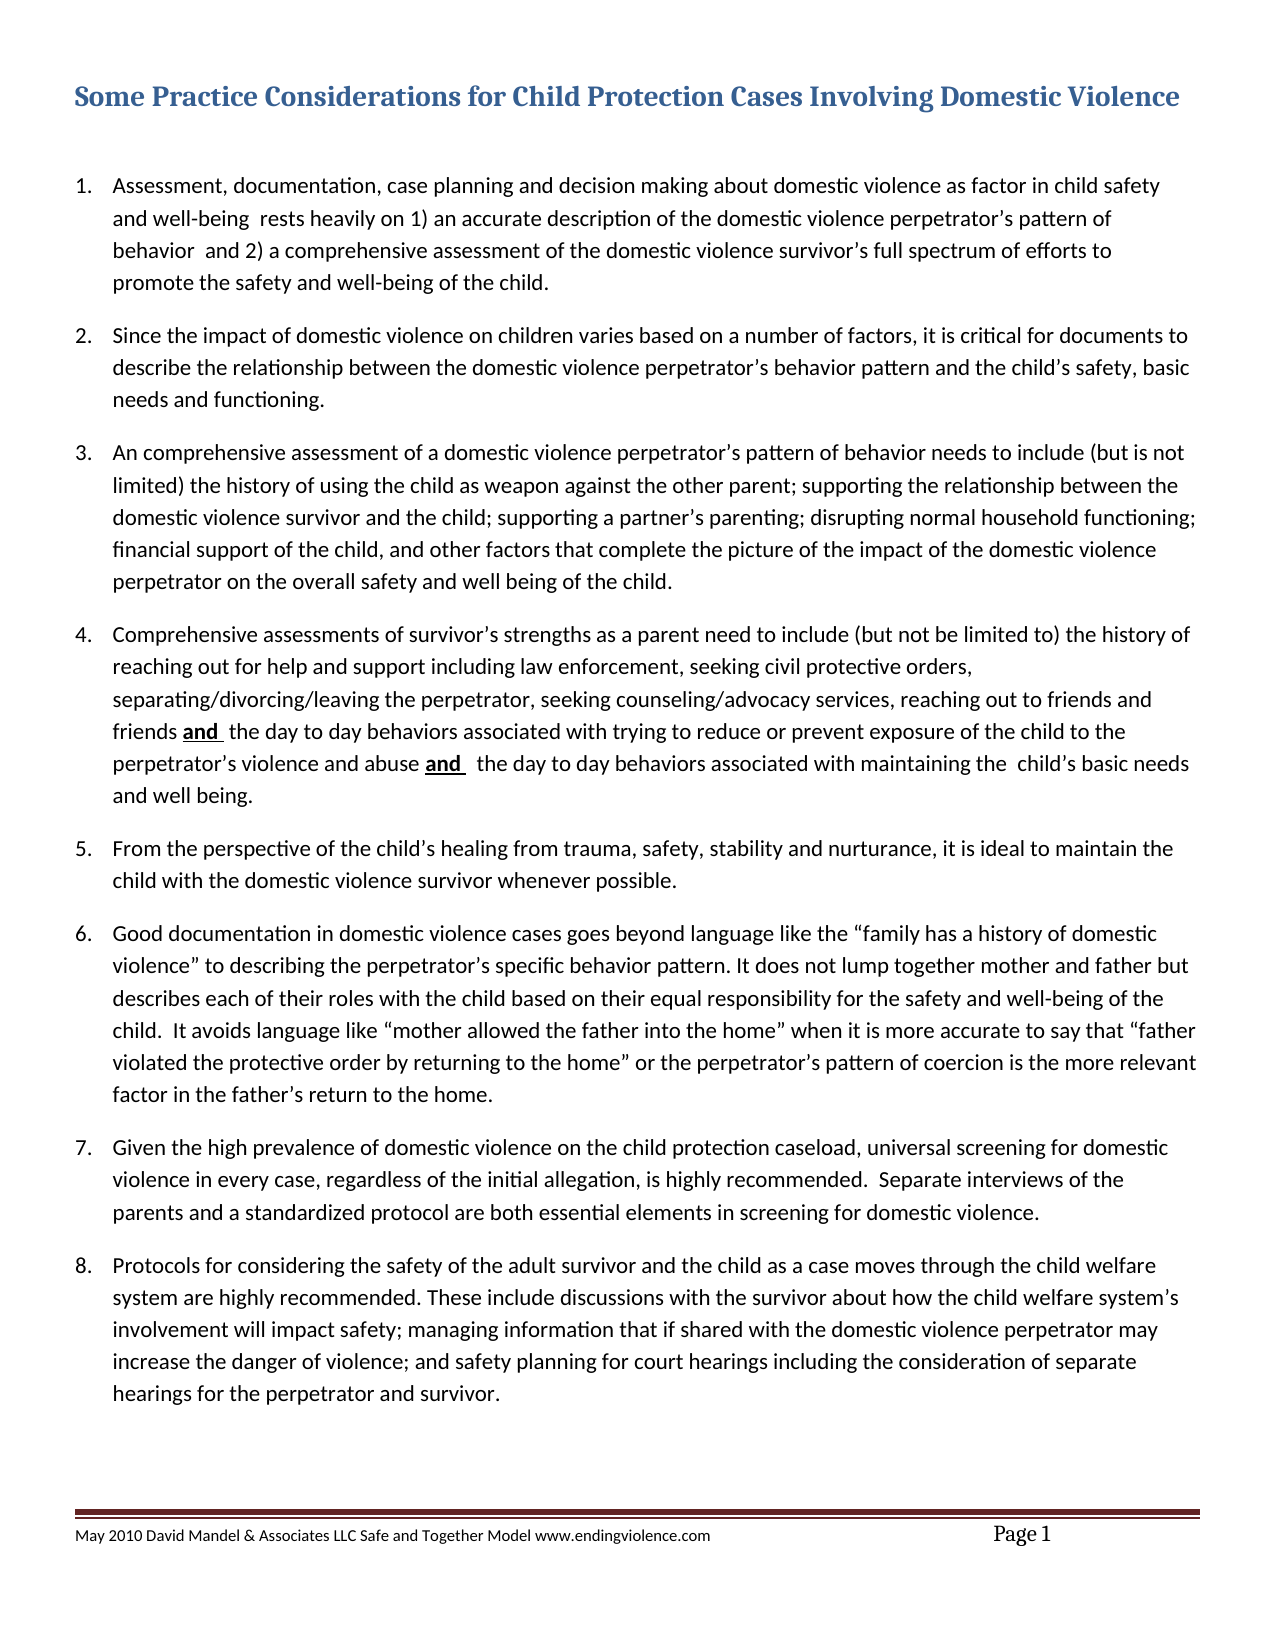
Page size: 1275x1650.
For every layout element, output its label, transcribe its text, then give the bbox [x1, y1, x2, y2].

list An comprehensive assessment of a domestic violence perpetrator’s pattern of behavior needs to include (but is not limited) the history of using the child as weapon against the other parent; supporting the relationship between the domestic violence survivor and the child; supporting a partner’s parenting; disrupting normal household functioning; financial support of the child, and other factors that complete the picture of the impact of the domestic violence perpetrator on the overall safety and well being of the child. [75, 438, 1200, 595]
list Protocols for considering the safety of the adult survivor and the child as a case moves through the child welfare system are highly recommended. These include discussions with the survivor about how the child welfare system’s involvement will impact safety; managing information that if shared with the domestic violence perpetrator may increase the danger of violence; and safety planning for court hearings including the consideration of separate hearings for the perpetrator and survivor. [75, 1251, 1200, 1408]
list Good documentation in domestic violence cases goes beyond language like the “family has a history of domestic violence” to describing the perpetrator’s specific behavior pattern. It does not lump together mother and father but describes each of their roles with the child based on their equal responsibility for the safety and well-being of the child. It avoids language like “mother allowed the father into the home” when it is more accurate to say that “father violated the protective order by returning to the home” or the perpetrator’s pattern of coercion is the more relevant factor in the father’s return to the home. [75, 919, 1200, 1108]
list Given the high prevalence of domestic violence on the child protection caseload, universal screening for domestic violence in every case, regardless of the initial allegation, is highly recommended. Separate interviews of the parents and a standardized protocol are both essential elements in screening for domestic violence. [75, 1133, 1200, 1226]
list Comprehensive assessments of survivor’s strengths as a parent need to include (but not be limited to) the history of reaching out for help and support including law enforcement, seeking civil protective orders, separating/divorcing/leaving the perpetrator, seeking counseling/advocacy services, reaching out to friends and friends and the day to day behaviors associated with trying to reduce or prevent exposure of the child to the perpetrator’s violence and abuse and the day to day behaviors associated with maintaining the child’s basic needs and well being. [75, 620, 1200, 809]
list Since the impact of domestic violence on children varies based on a number of factors, it is critical for documents to describe the relationship between the domestic violence perpetrator’s behavior pattern and the child’s safety, basic needs and functioning. [75, 321, 1200, 413]
list From the perspective of the child’s healing from trauma, safety, stability and nurturance, it is ideal to maintain the child with the domestic violence survivor whenever possible. [75, 834, 1200, 894]
list Assessment, documentation, case planning and decision making about domestic violence as factor in child safety and well-being rests heavily on 1) an accurate description of the domestic violence perpetrator’s pattern of behavior and 2) a comprehensive assessment of the domestic violence survivor’s full spectrum of efforts to promote the safety and well-being of the child. [75, 172, 1200, 296]
